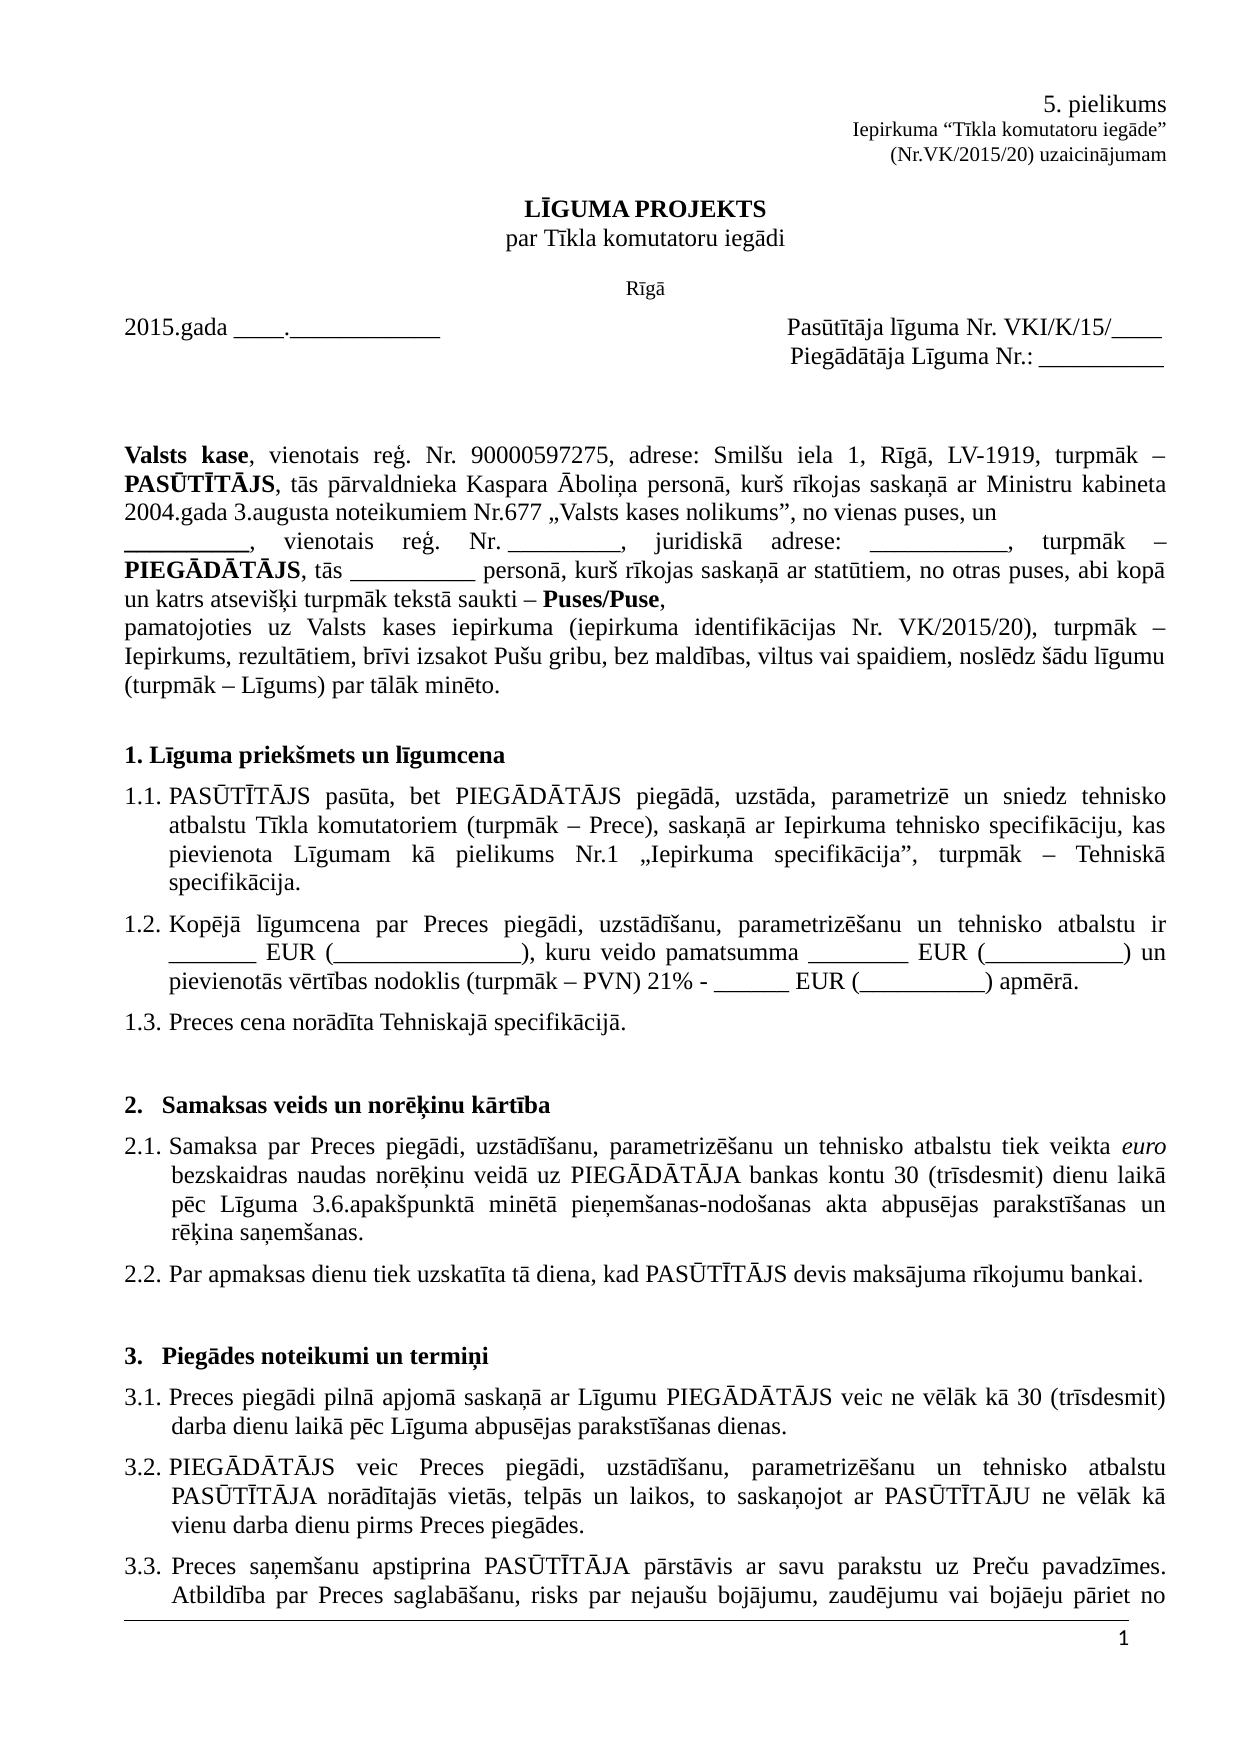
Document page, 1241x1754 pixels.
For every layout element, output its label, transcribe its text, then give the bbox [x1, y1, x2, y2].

list Kopējā līgumcena par Preces piegādi, uzstādīšanu, parametrizēšanu un tehnisko atbalstu ir _______ EUR (_______________), kuru veido pamatsumma ________ EUR (___________) un pievienotās vērtības nodoklis (turpmāk – PVN) 21% - ______ EUR (__________) apmērā. [123, 909, 1167, 995]
text Valsts kase, vienotais reģ. Nr. 90000597275, adrese: Smilšu iela 1, Rīgā, LV-1919, turpmāk – PASŪTĪTĀJS, tās pārvaldnieka Kaspara Āboliņa personā, kurš rīkojas saskaņā ar Ministru kabineta 2004.gada 3.augusta noteikumiem Nr.677 „Valsts kases nolikums”, no vienas puses, un [124, 440, 1167, 526]
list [124, 1551, 1167, 1609]
text 2015.gada ____.____________ Pasūtītāja līguma Nr. VKI/K/15/____ [124, 312, 1167, 341]
list Piegādes noteikumi un termiņi [124, 1341, 1167, 1370]
text Rīgā [124, 276, 1167, 300]
list Preces piegādi pilnā apjomā saskaņā ar Līgumu PIEGĀDĀTĀJS veic ne vēlāk kā 30 (trīsdesmit) darba dienu laikā pēc Līguma abpusējas parakstīšanas dienas. [124, 1382, 1167, 1440]
text 5. pielikums [124, 89, 1167, 117]
text LĪGUMA PROJEKTS [124, 194, 1167, 223]
list Samaksas veids un norēķinu kārtība [124, 1090, 1167, 1119]
text Iepirkuma “Tīkla komutatoru iegāde” [124, 117, 1167, 141]
list Par apmaksas dienu tiek uzskatīta tā diena, kad PASŪTĪTĀJS devis maksājuma rīkojumu bankai. [124, 1259, 1167, 1287]
text par Tīkla komutatoru iegādi [124, 223, 1167, 252]
list Preces cena norādīta Tehniskajā specifikācijā. [124, 1007, 1167, 1036]
list PIEGĀDĀTĀJS veic Preces piegādi, uzstādīšanu, parametrizēšanu un tehnisko atbalstu PASŪTĪTĀJA norādītajās vietās, telpās un laikos, to saskaņojot ar PASŪTĪTĀJU ne vēlāk kā vienu darba dienu pirms Preces piegādes. [124, 1452, 1167, 1539]
text (Nr.VK/2015/20) uzaicinājumam [124, 141, 1167, 166]
list Samaksa par Preces piegādi, uzstādīšanu, parametrizēšanu un tehnisko atbalstu tiek veikta euro bezskaidras naudas norēķinu veidā uz PIEGĀDĀTĀJA bankas kontu 30 (trīsdesmit) dienu laikā pēc Līguma 3.6.apakšpunktā minētā pieņemšanas-nodošanas akta abpusējas parakstīšanas un rēķina saņemšanas. [124, 1131, 1167, 1246]
list PASŪTĪTĀJS pasūta, bet PIEGĀDĀTĀJS piegādā, uzstāda, parametrizē un sniedz tehnisko atbalstu Tīkla komutatoriem (turpmāk – Prece), saskaņā ar Iepirkuma tehnisko specifikāciju, kas pievienota Līgumam kā pielikums Nr.1 „Iepirkuma specifikācija”, turpmāk – Tehniskā specifikācija. [124, 781, 1167, 896]
text pamatojoties uz Valsts kases iepirkuma (iepirkuma identifikācijas Nr. VK/2015/20), turpmāk – Iepirkums, rezultātiem, brīvi izsakot Pušu gribu, bez maldības, viltus vai spaidiem, noslēdz šādu līgumu (turpmāk – Līgums) par tālāk minēto. [124, 612, 1167, 699]
text 1. Līguma priekšmets un līgumcena [124, 740, 1167, 769]
text Piegādātāja Līguma Nr.: __________ [724, 341, 1167, 370]
text __________, vienotais reģ. Nr. _________, juridiskā adrese: ___________, turpmāk – PIEGĀDĀTĀJS, tās __________ personā, kurš rīkojas saskaņā ar statūtiem, no otras puses, abi kopā un katrs atsevišķi turpmāk tekstā saukti – Puses/Puse, [124, 526, 1167, 612]
